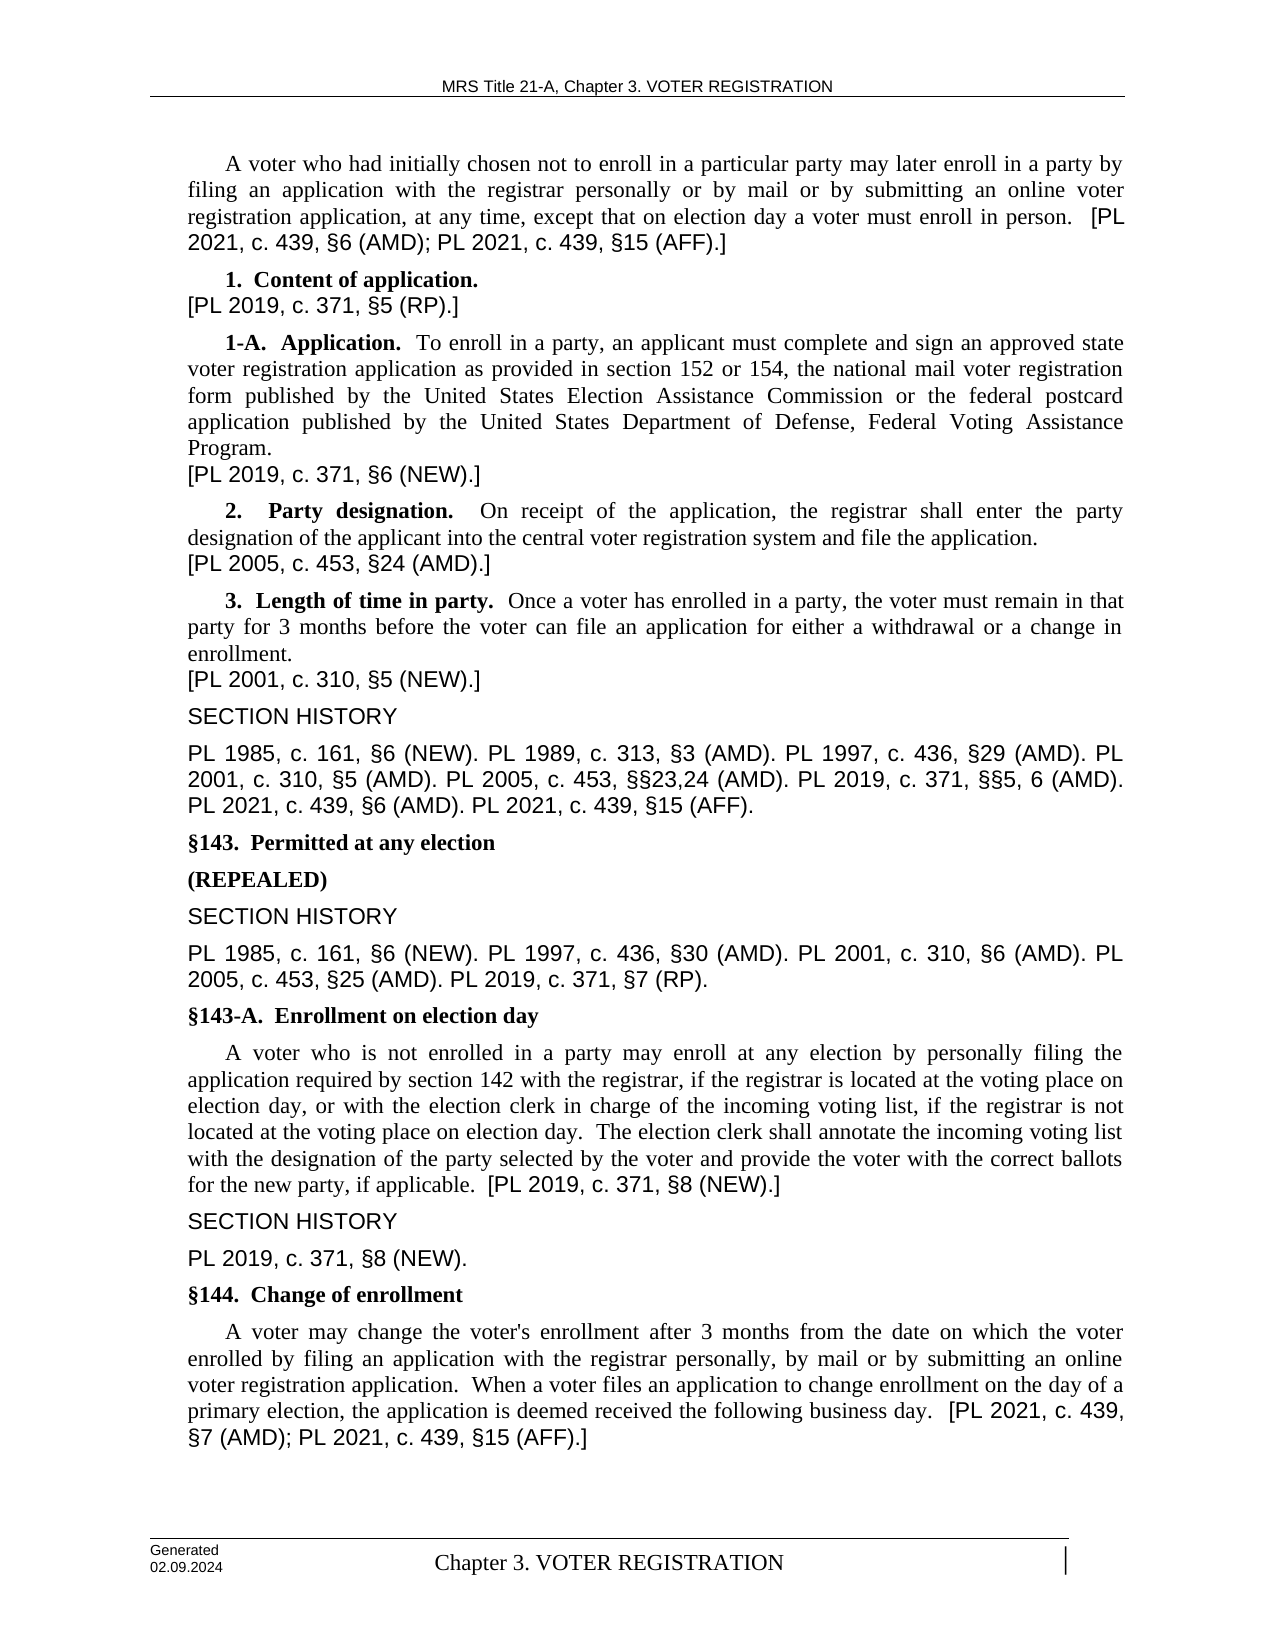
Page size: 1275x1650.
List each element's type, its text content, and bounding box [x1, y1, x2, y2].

text [PL 2019, c. 371, §5 (RP).] [187, 292, 1125, 319]
text 1. Content of application. [187, 266, 1125, 292]
text SECTION HISTORY [187, 703, 1125, 729]
text A voter who is not enrolled in a party may enroll at any election by personally filing the application required by section 142 with the registrar, if the registrar is located at the voting place on election day, or with the election clerk in charge of the incoming voting list, if the registrar is not located at the voting place on election day. The election clerk shall annotate the incoming voting list with the designation of the party selected by the voter and provide the voter with the correct ballots for the new party, if applicable. [PL 2019, c. 371, §8 (NEW).] [187, 1039, 1125, 1198]
text 3. Length of time in party. Once a voter has enrolled in a party, the voter must remain in that party for 3 months before the voter can file an application for either a withdrawal or a change in enrollment. [187, 587, 1125, 666]
text [PL 2005, c. 453, §24 (AMD).] [187, 550, 1125, 577]
text PL 1985, c. 161, §6 (NEW). PL 1989, c. 313, §3 (AMD). PL 1997, c. 436, §29 (AMD). PL 2001, c. 310, §5 (AMD). PL 2005, c. 453, §§23,24 (AMD). PL 2019, c. 371, §§5, 6 (AMD). PL 2021, c. 439, §6 (AMD). PL 2021, c. 439, §15 (AFF). [187, 740, 1125, 819]
text 1-A. Application. To enroll in a party, an applicant must complete and sign an approved state voter registration application as provided in section 152 or 154, the national mail voter registration form published by the United States Election Assistance Commission or the federal postcard application published by the United States Department of Defense, Federal Voting Assistance Program. [187, 329, 1125, 461]
text §143. Permitted at any election [187, 829, 1125, 856]
text §144. Change of enrollment [187, 1282, 1125, 1308]
text §143-A. Enrollment on election day [187, 1003, 1125, 1029]
text A voter who had initially chosen not to enroll in a particular party may later enroll in a party by filing an application with the registrar personally or by mail or by submitting an online voter registration application, at any time, except that on election day a voter must enroll in person. [PL 2021, c. 439, §6 (AMD); PL 2021, c. 439, §15 (AFF).] [187, 150, 1125, 256]
text A voter may change the voter's enrollment after 3 months from the date on which the voter enrolled by filing an application with the registrar personally, by mail or by submitting an online voter registration application. When a voter files an application to change enrollment on the day of a primary election, the application is deemed received the following business day. [PL 2021, c. 439, §7 (AMD); PL 2021, c. 439, §15 (AFF).] [187, 1318, 1125, 1450]
text PL 1985, c. 161, §6 (NEW). PL 1997, c. 436, §30 (AMD). PL 2001, c. 310, §6 (AMD). PL 2005, c. 453, §25 (AMD). PL 2019, c. 371, §7 (RP). [187, 939, 1125, 992]
text [PL 2001, c. 310, §5 (NEW).] [187, 666, 1125, 692]
text [PL 2019, c. 371, §6 (NEW).] [187, 461, 1125, 487]
text PL 2019, c. 371, §8 (NEW). [187, 1245, 1125, 1271]
text SECTION HISTORY [187, 1208, 1125, 1234]
text 2. Party designation. On receipt of the application, the registrar shall enter the party designation of the applicant into the central voter registration system and file the application. [187, 498, 1125, 550]
text (REPEALED) [187, 866, 1125, 892]
text SECTION HISTORY [187, 903, 1125, 929]
